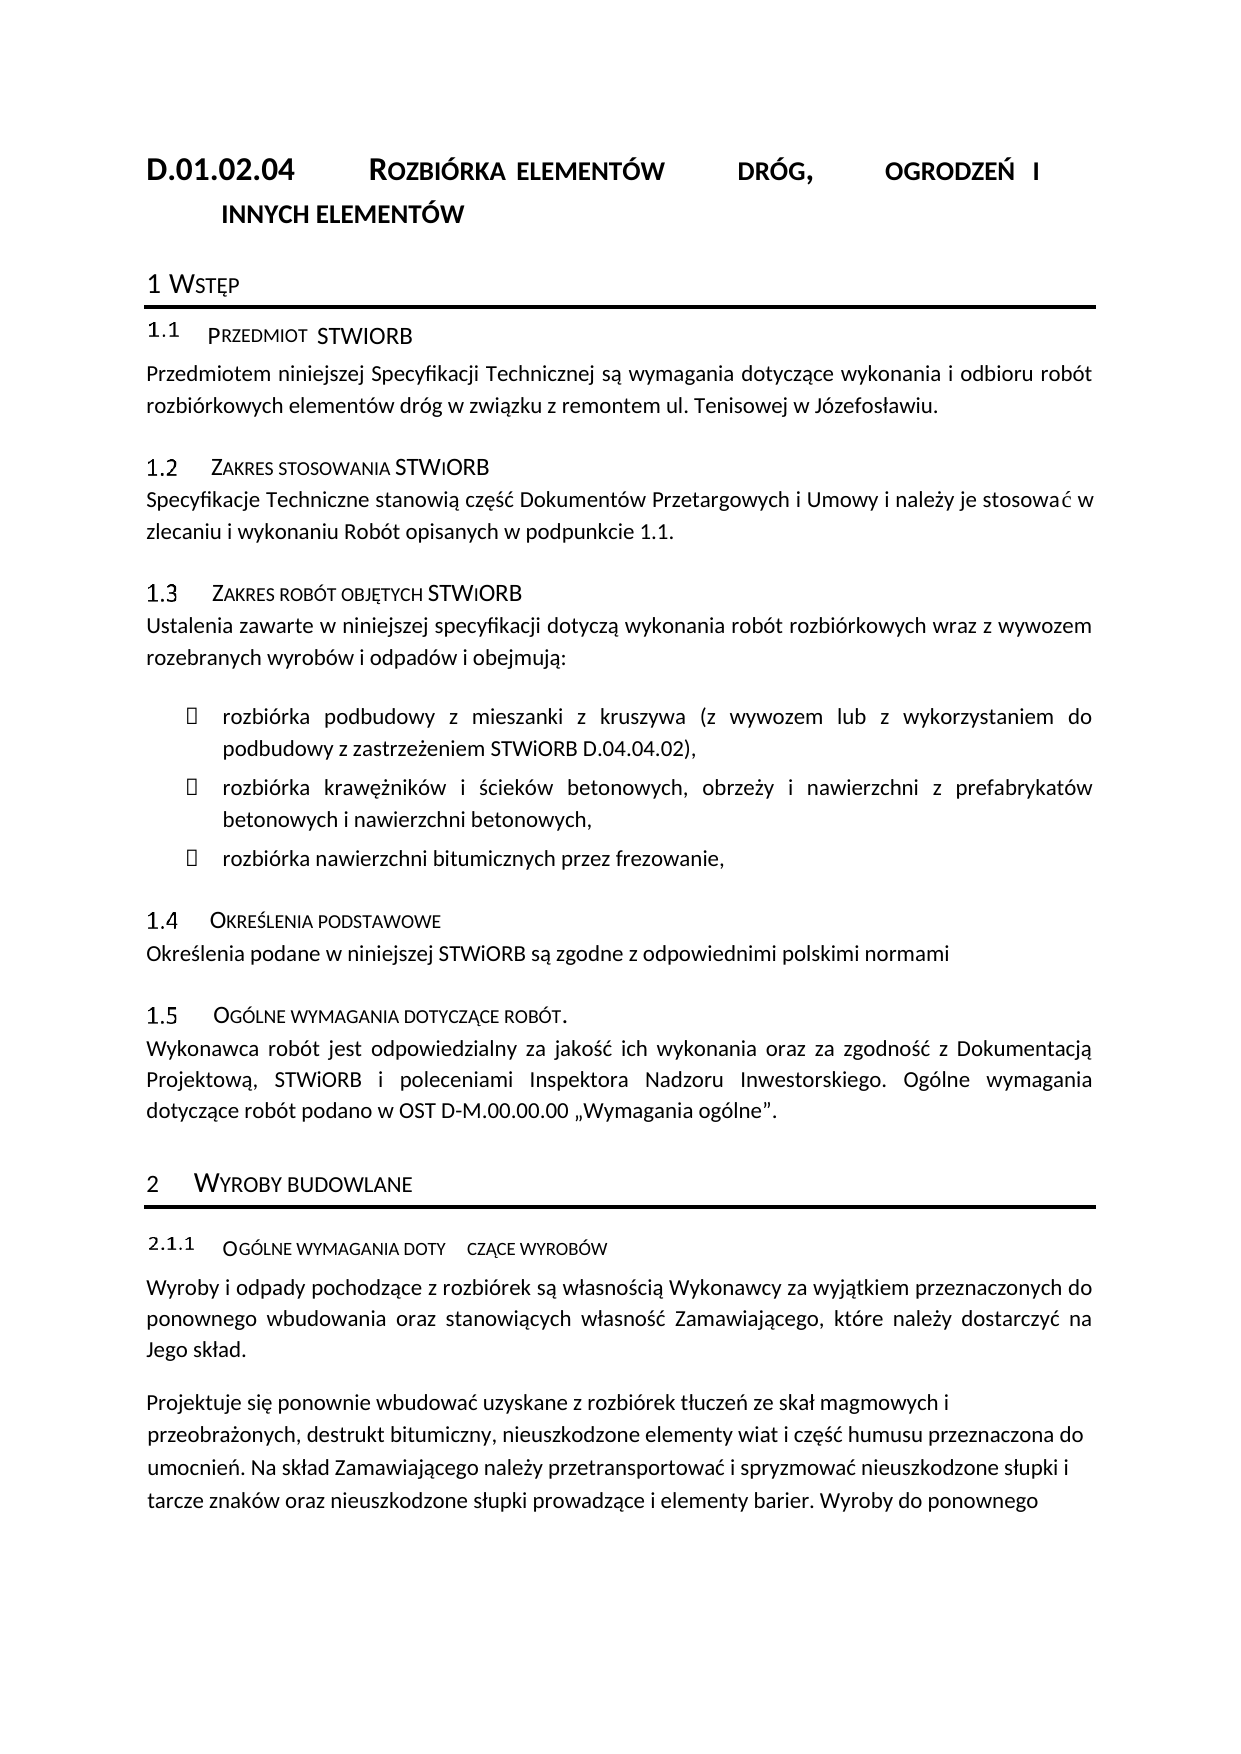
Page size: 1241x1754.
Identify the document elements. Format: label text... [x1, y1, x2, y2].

text Przedmiotem niniejszej Specyfikacji Technicznej są wymagania dotyczące wykonania i odbioru robót rozbiórkowych elementów dróg w związku z remontem ul. Tenisowej w Józefosławiu. [146, 359, 1094, 419]
text 2 WYROBY BUDOWLANE [146, 1164, 1141, 1200]
picture [147, 911, 178, 929]
picture [147, 458, 177, 476]
subtitle ZAKRES ROBÓT OBJĘTYCH STWIORB [147, 577, 1141, 608]
text 1 WSTĘP [146, 265, 1094, 300]
list rozbiórka podbudowy z mieszanki z kruszywa (z wywozem lub z wykorzystaniem do podbudowy z zastrzeżeniem STWiORB D.04.04.02), [185, 700, 1094, 762]
picture [147, 584, 177, 602]
text Wykonawca robót jest odpowiedzialny za jakość ich wykonania oraz za zgodność z Dokumentacją Projektową, STWiORB i poleceniami Inspektora Nadzoru Inwestorskiego. Ogólne wymagania dotyczące robót podano w OST D-M.00.00.00 „Wymagania ogólne”. [146, 1034, 1094, 1124]
list rozbiórka krawężników i ścieków betonowych, obrzeży i nawierzchni z prefabrykatów betonowych i nawierzchni betonowych, [185, 771, 1094, 833]
subtitle D.01.02.04 ROZBIÓRKA ELEMENTÓW DRÓG, OGRODZEŃ I INNYCH ELEMENTÓW [146, 147, 1111, 232]
subtitle OKREŚLENIA PODSTAWOWE [147, 904, 1141, 935]
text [146, 1388, 1103, 1514]
text Ustalenia zawarte w niniejszej specyfikacji dotyczą wykonania robót rozbiórkowych wraz z wywozem rozebranych wyrobów i odpadów i obejmują: [146, 611, 1094, 671]
text Określenia podane w niniejszej STWiORB są zgodne z odpowiednimi polskimi normami [146, 939, 1094, 967]
subtitle ZAKRES STOSOWANIA STWIORB [147, 451, 1141, 482]
text Wyroby i odpady pochodzące z rozbiórek są własnością Wykonawcy za wyjątkiem przeznaczonych do ponownego wbudowania oraz stanowiących własność Zamawiającego, które należy dostarczyć na Jego skład. [146, 1273, 1094, 1363]
list rozbiórka nawierzchni bitumicznych przez frezowanie, [185, 842, 1094, 873]
picture [148, 321, 179, 337]
text Specyfikacje Techniczne stanowią część Dokumentów Przetargowych i Umowy i należy je stosować w zlecaniu i wykonaniu Robót opisanych w podpunkcie 1.1. [146, 485, 1094, 545]
text OGÓLNE WYMAGANIA DOTYCZĄCE ROBÓT. [147, 1000, 1141, 1030]
picture [147, 1006, 177, 1024]
picture [148, 1236, 194, 1250]
